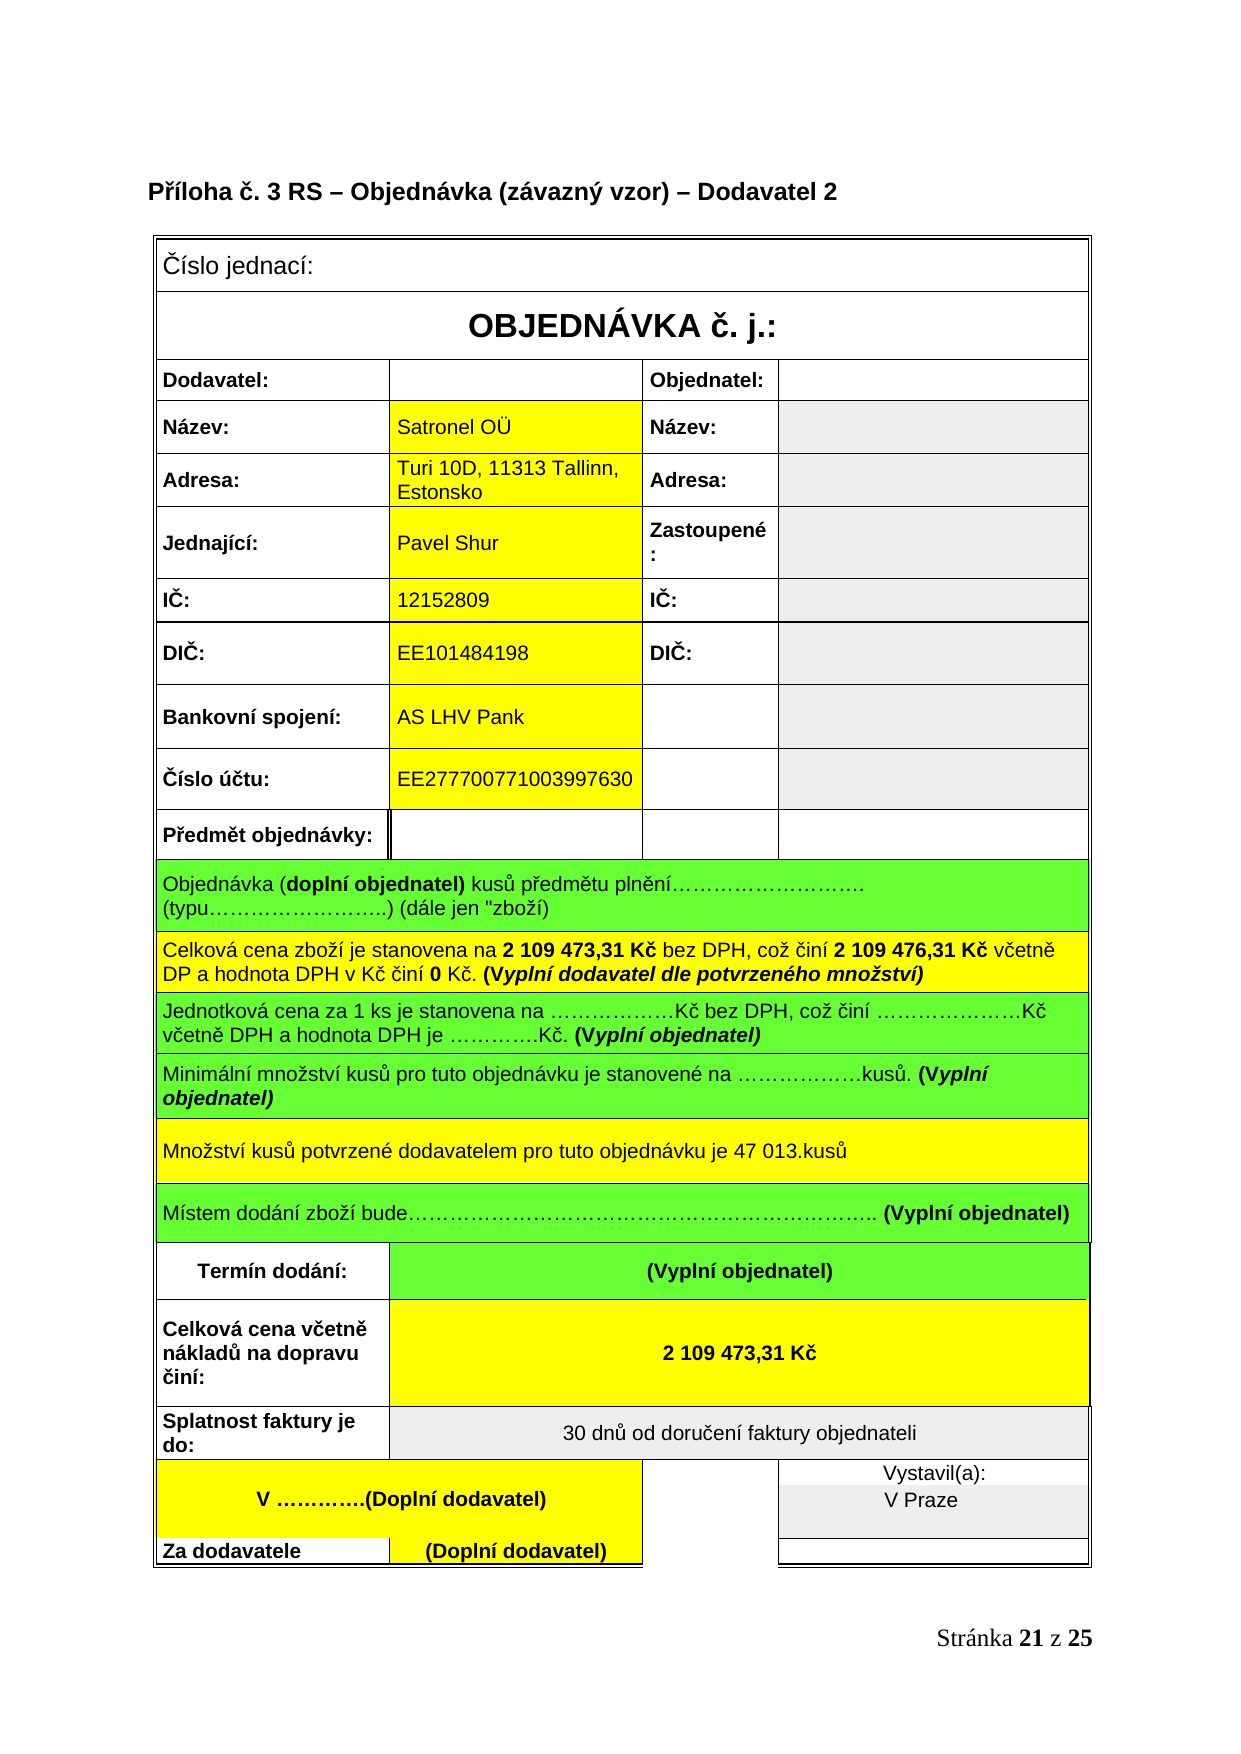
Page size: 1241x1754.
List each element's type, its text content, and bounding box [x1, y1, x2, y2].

table_cell Za dodavatele [157, 1538, 389, 1563]
table_cell [779, 810, 1088, 859]
table_cell Vystavil(a): [779, 1460, 1088, 1485]
table_cell Předmět objednávky: [157, 810, 387, 859]
table_cell Dodavatel: [157, 360, 389, 399]
table_cell IČ: [157, 579, 389, 621]
table_cell 2 109 473,31 Kč [390, 1299, 1089, 1406]
table_cell DIČ: [157, 623, 389, 684]
table_cell Jednající: [157, 507, 389, 578]
table_cell Splatnost faktury je do: [157, 1407, 389, 1459]
table_cell Název: [643, 401, 778, 453]
table_cell Celková cena včetně nákladů na dopravu činí: [157, 1300, 389, 1406]
table_cell V Praze [779, 1485, 1088, 1512]
table_cell V ………….(Doplní dodavatel) [157, 1460, 642, 1538]
table_cell 12152809 [390, 579, 642, 621]
table_cell [779, 579, 1088, 621]
table_cell [779, 749, 1088, 809]
table_cell OBJEDNÁVKA č. j.: [157, 292, 1088, 359]
table_cell Minimální množství kusů pro tuto objednávku je stanovené na ………………kusů. (Vyplní objednatel) [157, 1054, 1088, 1118]
table_cell [390, 360, 642, 399]
table_cell Adresa: [643, 454, 778, 506]
table_cell Objednatel: [643, 360, 778, 399]
table_cell AS LHV Pank [390, 685, 642, 748]
table_cell [643, 685, 778, 748]
table_cell Objednávka (doplní objednatel) kusů předmětu plnění………………………. (typu……………………..) (dále jen "zboží) [157, 860, 1088, 931]
table_cell (Doplní dodavatel) [390, 1538, 642, 1563]
table_cell [779, 1512, 1088, 1538]
table_cell [643, 749, 778, 809]
table_cell [392, 810, 642, 859]
table_cell Satronel OÜ [390, 401, 642, 453]
table_cell Zastoupené: [643, 507, 778, 578]
table_cell [779, 360, 1088, 399]
table_cell [779, 623, 1088, 684]
table_cell Název: [157, 401, 389, 453]
table_cell Množství kusů potvrzené dodavatelem pro tuto objednávku je 47 013.kusů [157, 1119, 1088, 1182]
table_cell 30 dnů od doručení faktury objednateli [390, 1407, 1088, 1459]
table_cell [779, 507, 1088, 578]
table_cell Bankovní spojení: [157, 685, 389, 748]
table_cell [779, 1539, 1088, 1563]
table_cell [643, 810, 778, 859]
table_cell (Vyplní objednatel) [390, 1243, 1089, 1299]
table_cell [779, 401, 1088, 453]
table_cell [779, 685, 1088, 748]
text Příloha č. 3 RS – Objednávka (závazný vzor) – Dodavatel 2 [148, 177, 1092, 206]
table_cell Číslo účtu: [157, 749, 389, 809]
table_cell [779, 454, 1088, 506]
table_cell [643, 1460, 778, 1563]
table_cell Pavel Shur [390, 507, 642, 578]
table_cell EE277700771003997630 [390, 749, 642, 809]
table_cell Celková cena zboží je stanovena na 2 109 473,31 Kč bez DPH, což činí 2 109 476,31 Kč včetně DP a hodnota DPH v Kč činí 0 Kč. (Vyplní dodavatel dle potvrzeného množství) [157, 932, 1088, 992]
table_cell DIČ: [643, 623, 778, 684]
table_cell Turi 10D, 11313 Tallinn, Estonsko [390, 454, 642, 506]
table_cell Adresa: [157, 454, 389, 506]
table_cell Termín dodání: [157, 1243, 389, 1299]
table_cell IČ: [643, 579, 778, 621]
table_header Číslo jednací: [157, 240, 1088, 291]
table_cell EE101484198 [390, 623, 642, 684]
table_cell Jednotková cena za 1 ks je stanovena na ………………Kč bez DPH, což činí …………………Kč včetně DPH a hodnota DPH je ………….Kč. (Vyplní objednatel) [157, 993, 1088, 1053]
table_cell Místem dodání zboží bude………………………………………………………….. (Vyplní objednatel) [157, 1184, 1088, 1242]
